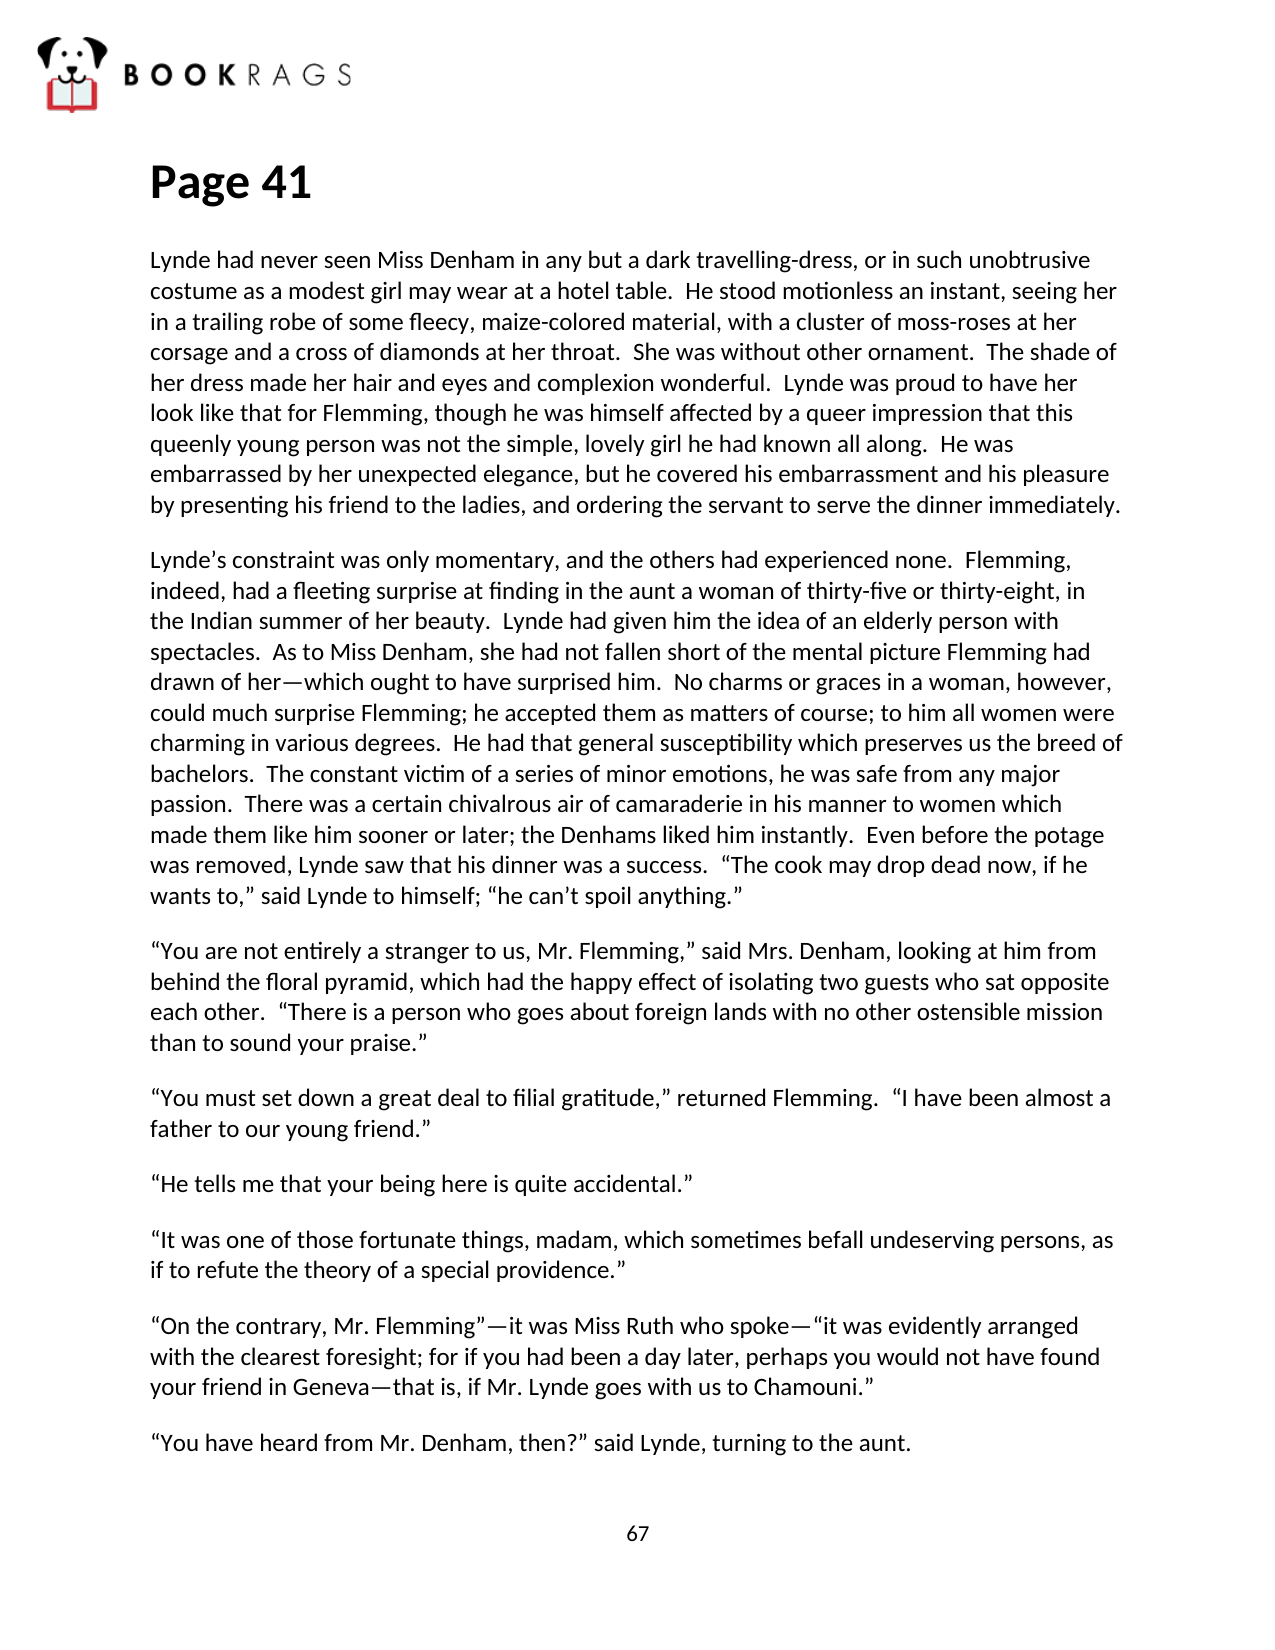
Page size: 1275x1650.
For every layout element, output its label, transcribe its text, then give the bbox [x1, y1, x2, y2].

text Lynde had never seen Miss Denham in any but a dark travelling-dress, or in such unobtrusive costume as a modest girl may wear at a hotel table. He stood motionless an instant, seeing her in a trailing robe of some fleecy, maize-colored material, with a cluster of moss-roses at her corsage and a cross of diamonds at her throat. She was without other ornament. The shade of her dress made her hair and eyes and complexion wonderful. Lynde was proud to have her look like that for Flemming, though he was himself affected by a queer impression that this queenly young person was not the simple, lovely girl he had known all along. He was embarrassed by her unexpected elegance, but he covered his embarrassment and his pleasure by presenting his friend to the ladies, and ordering the servant to serve the dinner immediately. [150, 244, 1125, 519]
text “On the contrary, Mr. Flemming”—­it was Miss Ruth who spoke—­“it was evidently arranged with the clearest foresight; for if you had been a day later, perhaps you would not have found your friend in Geneva—­that is, if Mr. Lynde goes with us to Chamouni.” [150, 1310, 1125, 1402]
text Page 41 [150, 150, 1125, 211]
text “It was one of those fortunate things, madam, which sometimes befall undeserving persons, as if to refute the theory of a special providence.” [150, 1224, 1125, 1285]
text “You have heard from Mr. Denham, then?” said Lynde, turning to the aunt. [150, 1427, 1125, 1457]
picture [37, 37, 351, 113]
text “He tells me that your being here is quite accidental.” [150, 1169, 1125, 1199]
text Lynde’s constraint was only momentary, and the others had experienced none. Flemming, indeed, had a fleeting surprise at finding in the aunt a woman of thirty-five or thirty-eight, in the Indian summer of her beauty. Lynde had given him the idea of an elderly person with spectacles. As to Miss Denham, she had not fallen short of the mental picture Flemming had drawn of her—­which ought to have surprised him. No charms or graces in a woman, however, could much surprise Flemming; he accepted them as matters of course; to him all women were charming in various degrees. He had that general susceptibility which preserves us the breed of bachelors. The constant victim of a series of minor emotions, he was safe from any major passion. There was a certain chivalrous air of camaraderie in his manner to women which made them like him sooner or later; the Denhams liked him instantly. Even before the potage was removed, Lynde saw that his dinner was a success. “The cook may drop dead now, if he wants to,” said Lynde to himself; “he can’t spoil anything.” [150, 544, 1125, 911]
text “You are not entirely a stranger to us, Mr. Flemming,” said Mrs. Denham, looking at him from behind the floral pyramid, which had the happy effect of isolating two guests who sat opposite each other. “There is a person who goes about foreign lands with no other ostensible mission than to sound your praise.” [150, 936, 1125, 1058]
text “You must set down a great deal to filial gratitude,” returned Flemming. “I have been almost a father to our young friend.” [150, 1083, 1125, 1144]
